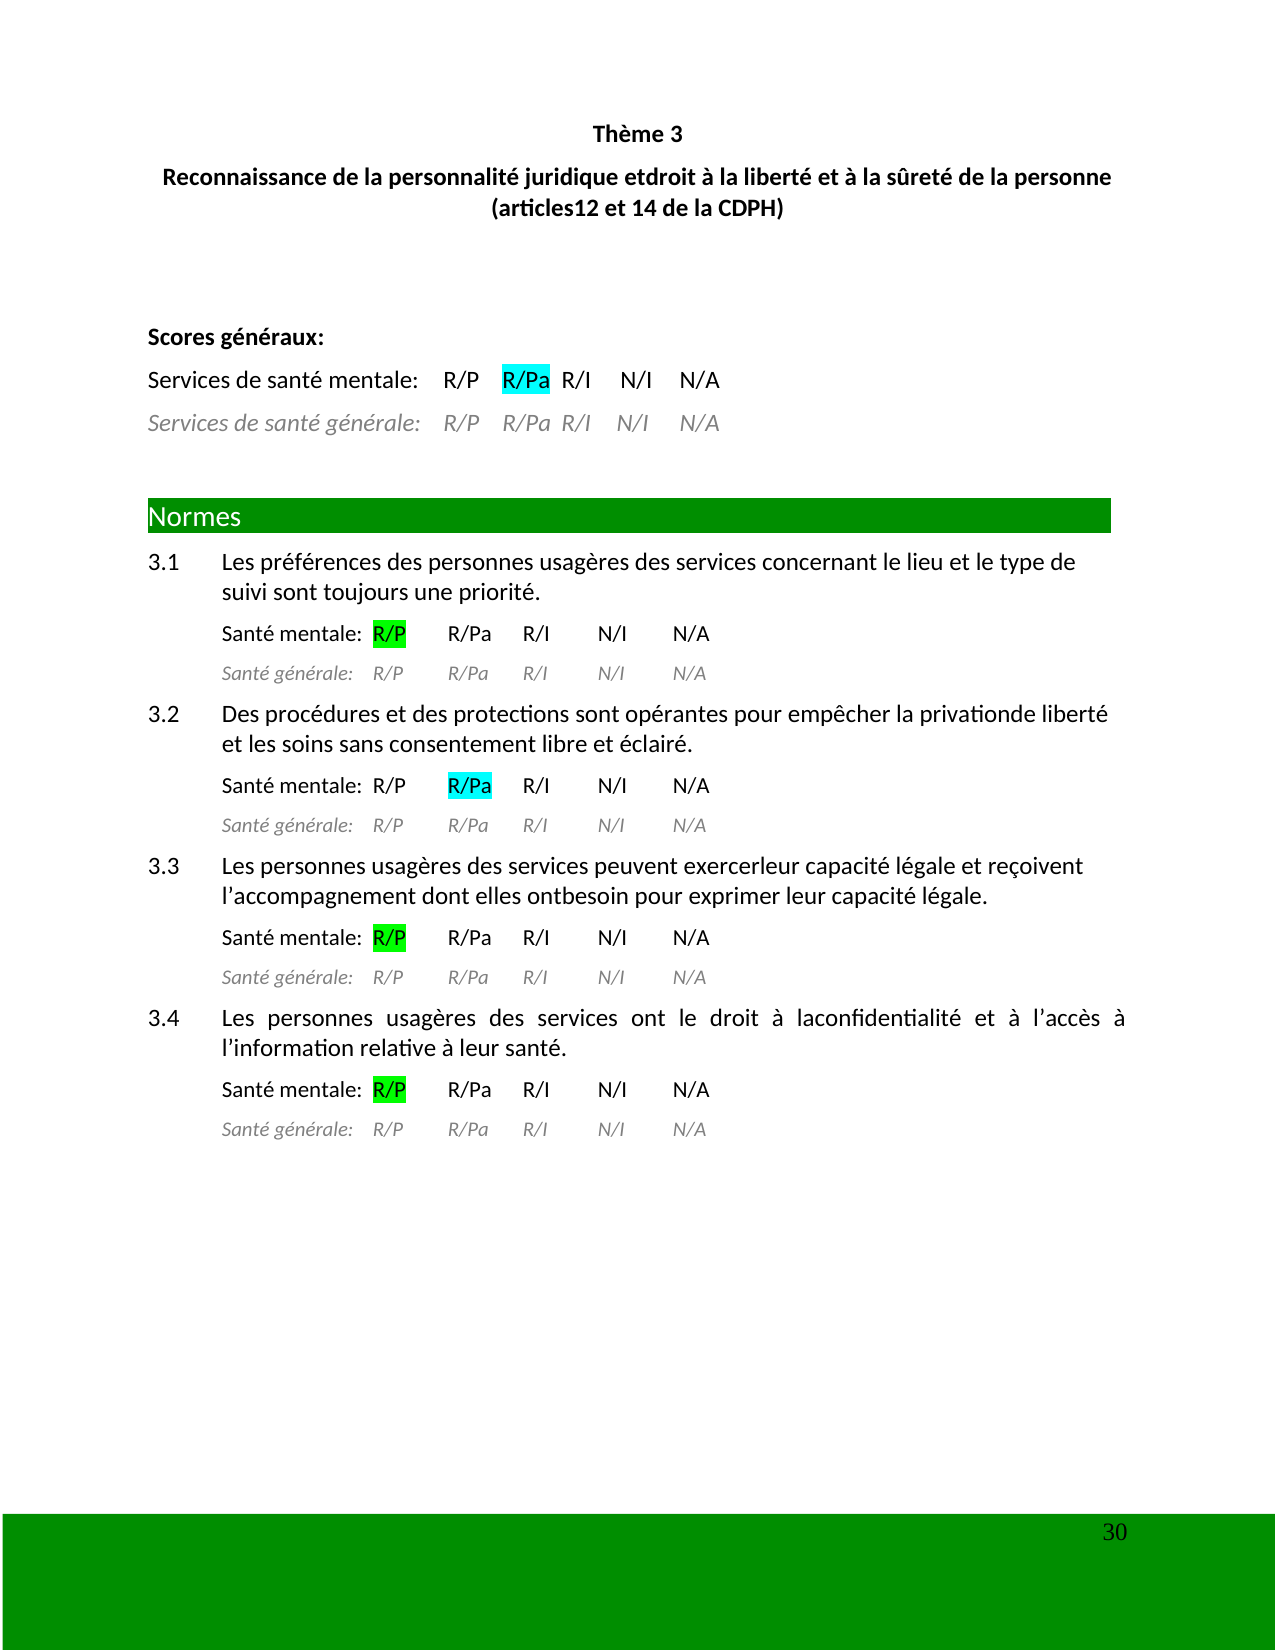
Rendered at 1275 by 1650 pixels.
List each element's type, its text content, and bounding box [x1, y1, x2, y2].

text Services de santé générale: R/P R/Pa R/I N/I N/A [148, 407, 1127, 437]
text Reconnaissance de la personnalité juridique etdroit à la liberté et à la sûreté de la personne (articles12 et 14 de la CDPH) [148, 161, 1127, 222]
text Services de santé mentale: R/P R/Pa R/I N/I N/A [550, 364, 1127, 394]
text Scores généraux: [148, 321, 1127, 351]
text Services de santé mentale: R/P R/Pa R/I N/I N/A [148, 364, 502, 394]
text 3.4 Les personnes usagères des services ont le droit à laconfidentialité et à l’accès à l’information relative à leur santé. [148, 1002, 1127, 1063]
text Santé mentale: R/P R/Pa R/I N/I N/A [222, 619, 1127, 648]
text Santé générale: R/P R/Pa R/I N/I N/A [222, 964, 1127, 989]
text Normes [148, 498, 1111, 533]
text Santé générale: R/P R/Pa R/I N/I N/A [222, 1116, 1127, 1141]
text 3.3 Les personnes usagères des services peuvent exercerleur capacité légale et reçoivent l’accompagnement dont elles ontbesoin pour exprimer leur capacité légale. [148, 850, 1127, 911]
text 3.1 Les préférences des personnes usagères des services concernant le lieu et le type de suivi sont toujours une priorité. [148, 546, 1127, 607]
text Santé mentale: R/P R/Pa R/I N/I N/A [222, 1076, 373, 1103]
text 3.2 Des procédures et des protections sont opérantes pour empêcher la privationde liberté et les soins sans consentement libre et éclairé. [148, 698, 1127, 759]
text Santé mentale: R/P R/Pa R/I N/I N/A [492, 772, 1127, 799]
text Santé mentale: R/P R/Pa R/I N/I N/A [222, 772, 448, 799]
text Santé mentale: R/P R/Pa R/I N/I N/A [222, 923, 1127, 952]
text Santé mentale: R/P R/Pa R/I N/I N/A [406, 1076, 1127, 1103]
text Thème 3 [148, 118, 1127, 149]
text Santé générale: R/P R/Pa R/I N/I N/A [222, 660, 1127, 686]
text Santé générale: R/P R/Pa R/I N/I N/A [222, 812, 1127, 837]
